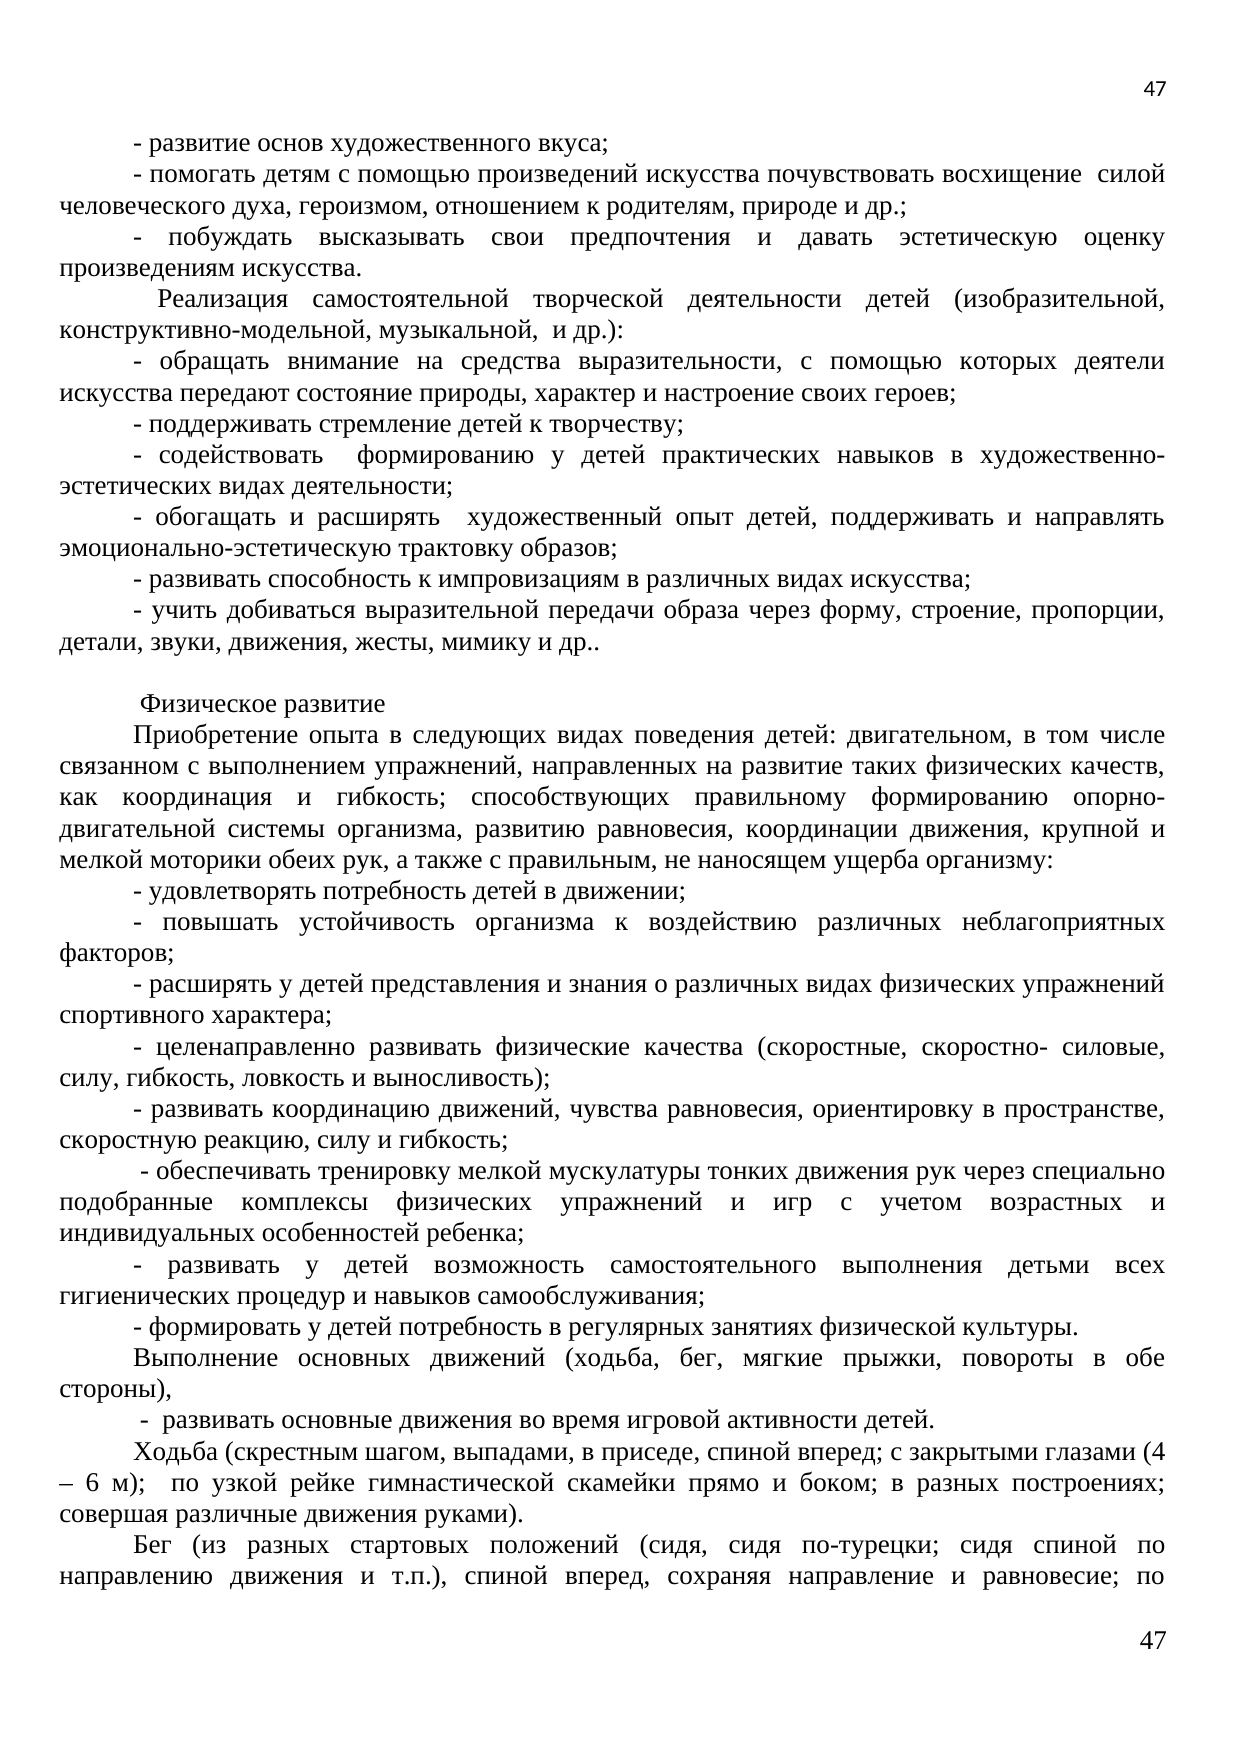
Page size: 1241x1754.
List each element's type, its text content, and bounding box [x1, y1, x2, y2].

text - расширять у детей представления и знания о различных видах физических упражнений спортивного характера; [59, 967, 1167, 1030]
text - целенаправленно развивать физические качества (скоростные, скоростно- силовые, силу, гибкость, ловкость и выносливость); [59, 1030, 1167, 1092]
text Выполнение основных движений (ходьба, бег, мягкие прыжки, повороты в обе стороны), [59, 1341, 1167, 1403]
text Ходьба (скрестным шагом, выпадами, в приседе, спиной вперед; с закрытыми глазами (4 – ); по узкой рейке гимнастической скамейки прямо и боком; в разных построениях; совершая различные движения руками). [59, 1434, 1167, 1528]
text Приобретение опыта в следующих видах поведения детей: двигательном, в том числе связанном с выполнением упражнений, направленных на развитие таких физических качеств, как координация и гибкость; способствующих правильному формированию опорно-двигательной системы организма, развитию равновесия, координации движения, крупной и мелкой моторики обеих рук, а также с правильным, не наносящем ущерба организму: [59, 718, 1167, 874]
text - обеспечивать тренировку мелкой мускулатуры тонких движения рук через специально подобранные комплексы физических упражнений и игр с учетом возрастных и индивидуальных особенностей ребенка; [59, 1154, 1167, 1248]
text - развивать координацию движений, чувства равновесия, ориентировку в пространстве, скоростную реакцию, силу и гибкость; [59, 1092, 1167, 1154]
text Реализация самостоятельной творческой деятельности детей (изобразительной, конструктивно-модельной, музыкальной, и др.): [59, 282, 1167, 344]
text - удовлетворять потребность детей в движении; [59, 874, 1167, 905]
text - содействовать формированию у детей практических навыков в художественно-эстетических видах деятельности; [59, 438, 1167, 500]
text - повышать устойчивость организма к воздействию различных неблагоприятных факторов; [59, 905, 1167, 967]
text Физическое развитие [59, 687, 1167, 718]
text - развивать основные движения во время игровой активности детей. [59, 1403, 1167, 1434]
text - учить добиваться выразительной передачи образа через форму, строение, пропорции, детали, звуки, движения, жесты, мимику и др.. [59, 594, 1167, 656]
text - поддерживать стремление детей к творчеству; [59, 407, 1167, 438]
text - развитие основ художественного вкуса; [59, 126, 1167, 158]
text - формировать у детей потребность в регулярных занятиях физической культуры. [59, 1310, 1167, 1341]
text - развивать способность к импровизациям в различных видах искусства; [59, 562, 1167, 594]
text - побуждать высказывать свои предпочтения и давать эстетическую оценку произведениям искусства. [59, 220, 1167, 282]
text - помогать детям с помощью произведений искусства почувствовать восхищение силой человеческого духа, героизмом, отношением к родителям, природе и др.; [59, 158, 1167, 220]
text - обогащать и расширять художественный опыт детей, поддерживать и направлять эмоционально-эстетическую трактовку образов; [59, 500, 1167, 562]
text - обращать внимание на средства выразительности, с помощью которых деятели искусства передают состояние природы, характер и настроение своих героев; [59, 344, 1167, 407]
text - развивать у детей возможность самостоятельного выполнения детьми всех гигиенических процедур и навыков самообслуживания; [59, 1248, 1167, 1310]
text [59, 1528, 1167, 1590]
